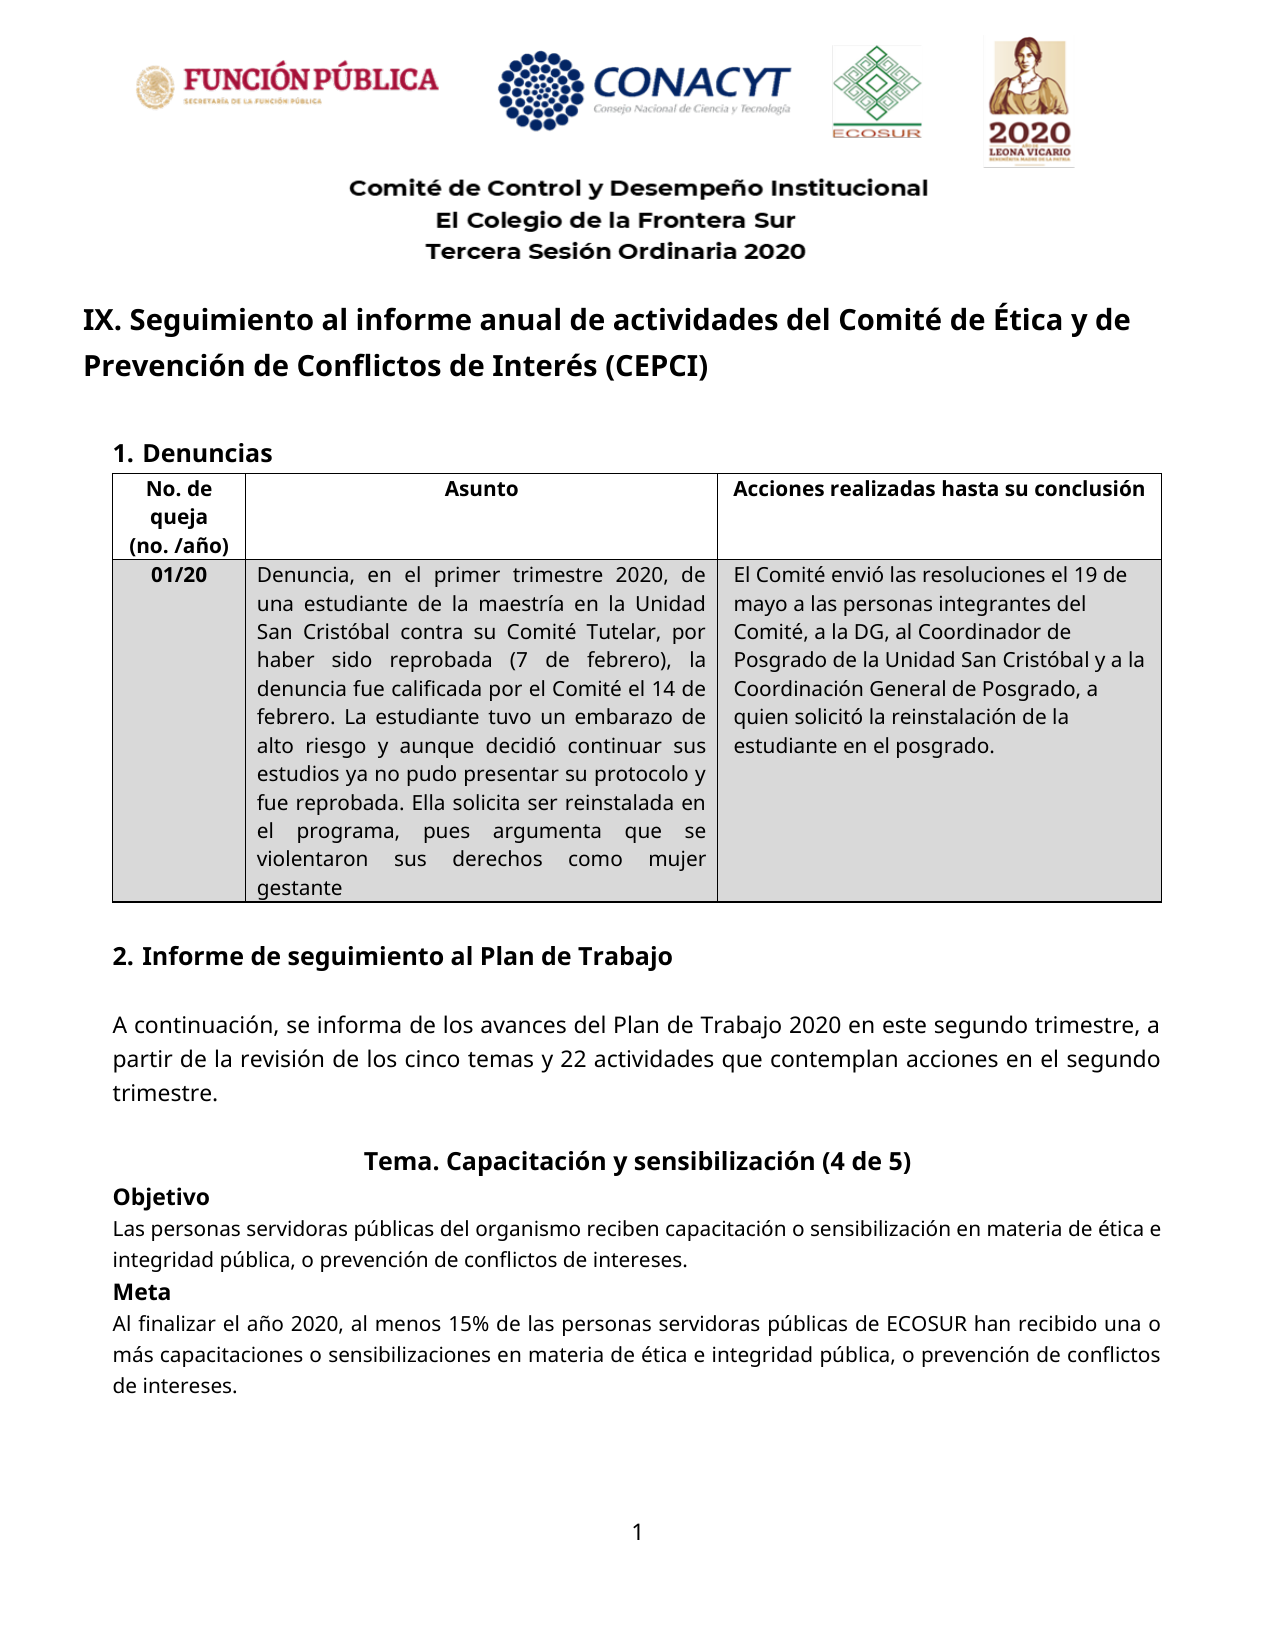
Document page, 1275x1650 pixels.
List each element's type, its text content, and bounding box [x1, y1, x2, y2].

table_cell 01/20 [113, 560, 245, 901]
table_cell El Comité envió las resoluciones el 19 de mayo a las personas integrantes del Comité, a la DG, al Coordinador de Posgrado de la Unidad San Cristóbal y a la Coordinación General de Posgrado, a quien solicitó la reinstalación de la estudiante en el posgrado. [718, 560, 1161, 901]
list Informe de seguimiento al Plan de Trabajo [112, 938, 1162, 972]
list Las personas servidoras públicas del organismo reciben capacitación o sensibilización en materia de ética e integridad pública, o prevención de conflictos de intereses. [112, 1214, 1162, 1273]
list Meta [112, 1276, 1162, 1307]
table_cell Denuncia, en el primer trimestre 2020, de una estudiante de la maestría en la Unidad San Cristóbal contra su Comité Tutelar, por haber sido reprobada (7 de febrero), la denuncia fue calificada por el Comité el 14 de febrero. La estudiante tuvo un embarazo de alto riesgo y aunque decidió continuar sus estudios ya no pudo presentar su protocolo y fue reprobada. Ella solicita ser reinstalada en el programa, pues argumenta que se violentaron sus derechos como mujer gestante [246, 560, 717, 901]
table_header No. de queja (no. /año) [113, 474, 245, 559]
table_header Acciones realizadas hasta su conclusión [718, 474, 1161, 559]
text IX. Seguimiento al informe anual de actividades del Comité de Ética y de Prevención de Conflictos de Interés (CEPCI) [83, 299, 1162, 384]
picture [135, 35, 1130, 270]
list A continuación, se informa de los avances del Plan de Trabajo 2020 en este segundo trimestre, a partir de la revisión de los cinco temas y 22 actividades que contemplan acciones en el segundo trimestre. [112, 1009, 1162, 1108]
list Objetivo [112, 1181, 1162, 1212]
list Denuncias [112, 436, 1162, 470]
list Al finalizar el año 2020, al menos 15% de las personas servidoras públicas de ECOSUR han recibido una o más capacitaciones o sensibilizaciones en materia de ética e integridad pública, o prevención de conflictos de intereses. [112, 1309, 1162, 1399]
table_header Asunto [246, 474, 717, 559]
list Tema. Capacitación y sensibilización (4 de 5) [112, 1144, 1162, 1178]
